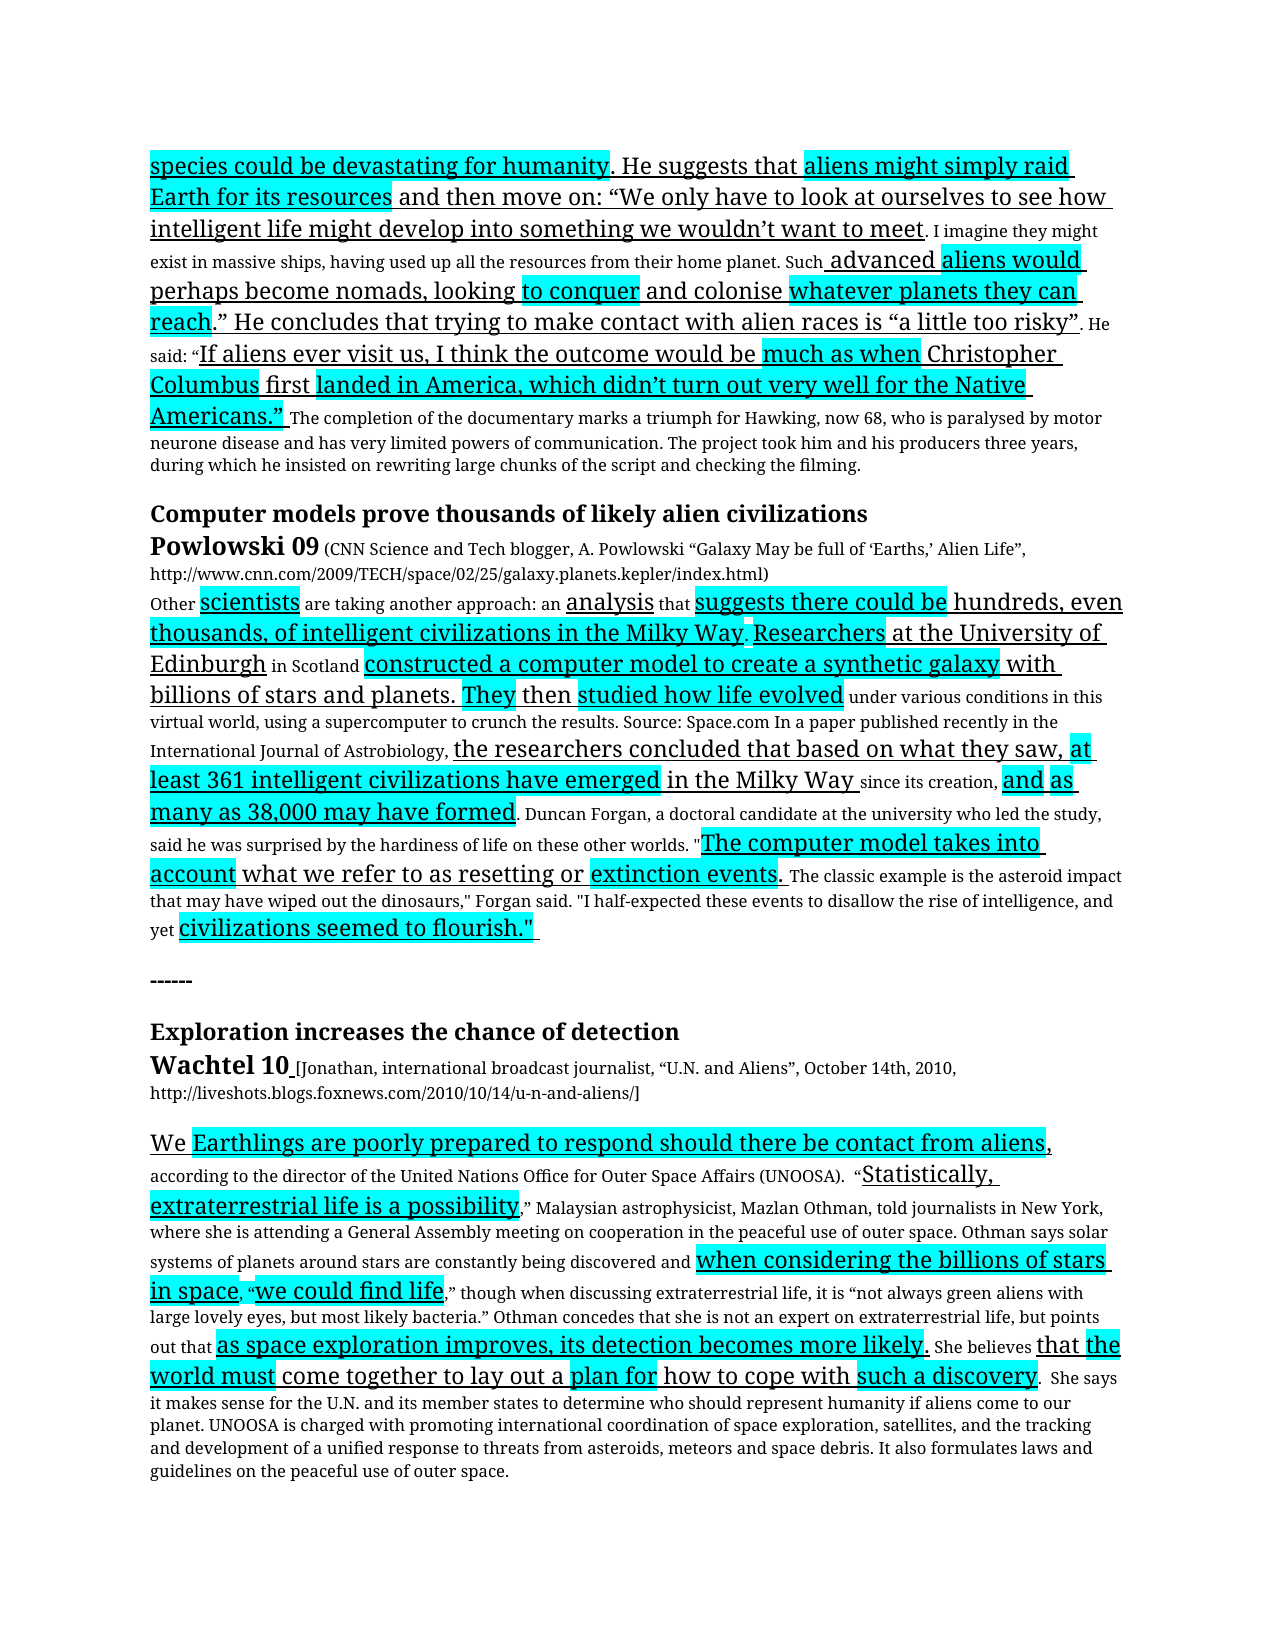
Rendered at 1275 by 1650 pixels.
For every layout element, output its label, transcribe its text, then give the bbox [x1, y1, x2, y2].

text We Earthlings are poorly prepared to respond should there be contact from aliens, according to the director of the United Nations Office for Outer Space Affairs (UNOOSA). “Statistically, extraterrestrial life is a possibility,” Malaysian astrophysicist, Mazlan Othman, told journalists in New York, where she is attending a General Assembly meeting on cooperation in the peaceful use of outer space. Othman says solar systems of planets around stars are constantly being discovered and when considering the billions of stars in space, “we could find life,” though when discussing extraterrestrial life, it is “not always green aliens with large lovely eyes, but most likely bacteria.” Othman concedes that she is not an expert on extraterrestrial life, but points out that as space exploration improves, its detection becomes more likely. She believes that the world must come together to lay out a plan for how to cope with such a discovery. She says it makes sense for the U.N. and its member states to determine who should represent humanity if aliens come to our planet. UNOOSA is charged with promoting international coordination of space exploration, satellites, and the tracking and development of a unified response to threats from asteroids, meteors and space debris. It also formulates laws and guidelines on the peaceful use of outer space. [150, 1127, 1125, 1482]
subtitle ------ [150, 964, 1125, 996]
text Powlowski 09 (CNN Science and Tech blogger, A. Powlowski “Galaxy May be full of ‘Earths,’ Alien Life”, http://www.cnn.com/2009/TECH/space/02/25/galaxy.planets.kepler/index.html) [150, 529, 1125, 586]
text Other scientists are taking another approach: an analysis that suggests there could be hundreds, even thousands, of intelligent civilizations in the Milky Way. Researchers at the University of Edinburgh in Scotland constructed a computer model to create a synthetic galaxy with billions of stars and planets. They then studied how life evolved under various conditions in this virtual world, using a supercomputer to crunch the results. Source: Space.com In a paper published recently in the International Journal of Astrobiology, the researchers concluded that based on what they saw, at least 361 intelligent civilizations have emerged in the Milky Way since its creation, and as many as 38,000 may have formed. Duncan Forgan, a doctoral candidate at the university who led the study, said he was surprised by the hardiness of life on these other worlds. "The computer model takes into account what we refer to as resetting or extinction events. The classic example is the asteroid impact that may have wiped out the dinosaurs," Forgan said. "I half-expected these events to disallow the rise of intelligence, and yet civilizations seemed to flourish." [150, 586, 1125, 943]
subtitle Exploration increases the chance of detection [150, 1016, 1125, 1048]
subtitle Computer models prove thousands of likely alien civilizations [150, 497, 1125, 529]
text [150, 150, 1125, 477]
text Wachtel 10 [Jonathan, international broadcast journalist, “U.N. and Aliens”, October 14th, 2010, http://liveshots.blogs.foxnews.com/2010/10/14/u-n-and-aliens/] [150, 1048, 1125, 1104]
